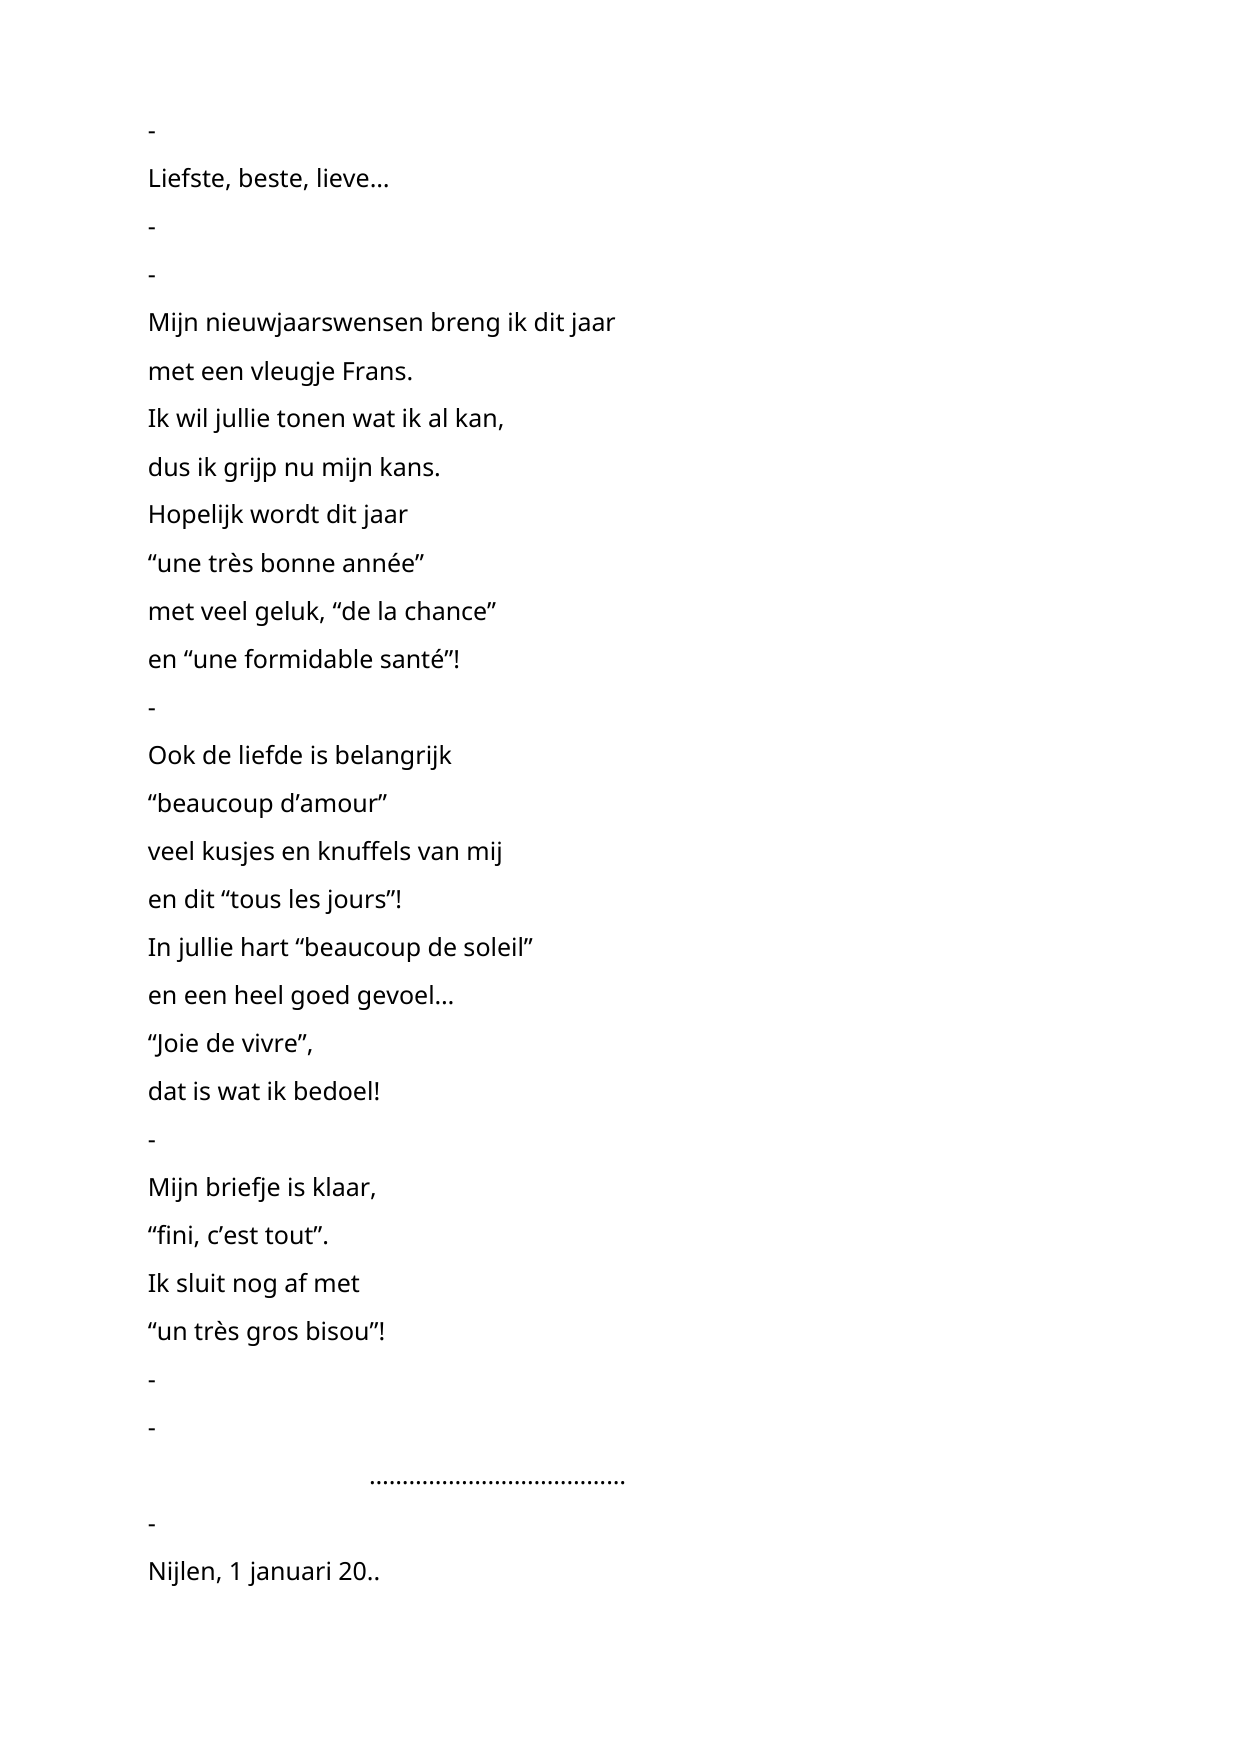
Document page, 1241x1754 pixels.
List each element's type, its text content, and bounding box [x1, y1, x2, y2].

text - [148, 1415, 1093, 1442]
text veel kusjes en knuffels van mij [148, 838, 1093, 866]
text Mijn nieuwjaarswensen breng ik dit jaar [148, 310, 1093, 337]
text dat is wat ik bedoel! [148, 1078, 1093, 1106]
text - [148, 214, 1093, 241]
text In jullie hart “beaucoup de soleil” [148, 934, 1093, 962]
text Ook de liefde is belangrijk [148, 742, 1093, 769]
text - [148, 118, 1093, 145]
text en “une formidable santé”! [148, 646, 1093, 673]
text “fini, c’est tout”. [148, 1223, 1093, 1250]
text Liefste, beste, lieve… [148, 166, 1093, 193]
text Hopelijk wordt dit jaar [148, 502, 1093, 529]
text “un très gros bisou”! [148, 1319, 1093, 1346]
text “une très bonne année” [148, 550, 1093, 577]
text - [148, 262, 1093, 289]
text Nijlen, 1 januari 20.. [148, 1559, 1093, 1586]
text en dit “tous les jours”! [148, 886, 1093, 914]
text dus ik grijp nu mijn kans. [148, 454, 1093, 481]
text - [148, 694, 1093, 722]
text met een vleugje Frans. [148, 358, 1093, 385]
text - [148, 1511, 1093, 1538]
text met veel geluk, “de la chance” [148, 598, 1093, 626]
text “beaucoup d’amour” [148, 790, 1093, 818]
text “Joie de vivre”, [148, 1031, 1093, 1058]
text en een heel goed gevoel… [148, 982, 1093, 1010]
text - [148, 1367, 1093, 1394]
text Mijn briefje is klaar, [148, 1174, 1093, 1202]
text Ik wil jullie tonen wat ik al kan, [148, 406, 1093, 433]
text Ik sluit nog af met [148, 1271, 1093, 1298]
text - [148, 1127, 1093, 1154]
text ………………………………… [148, 1463, 1093, 1490]
